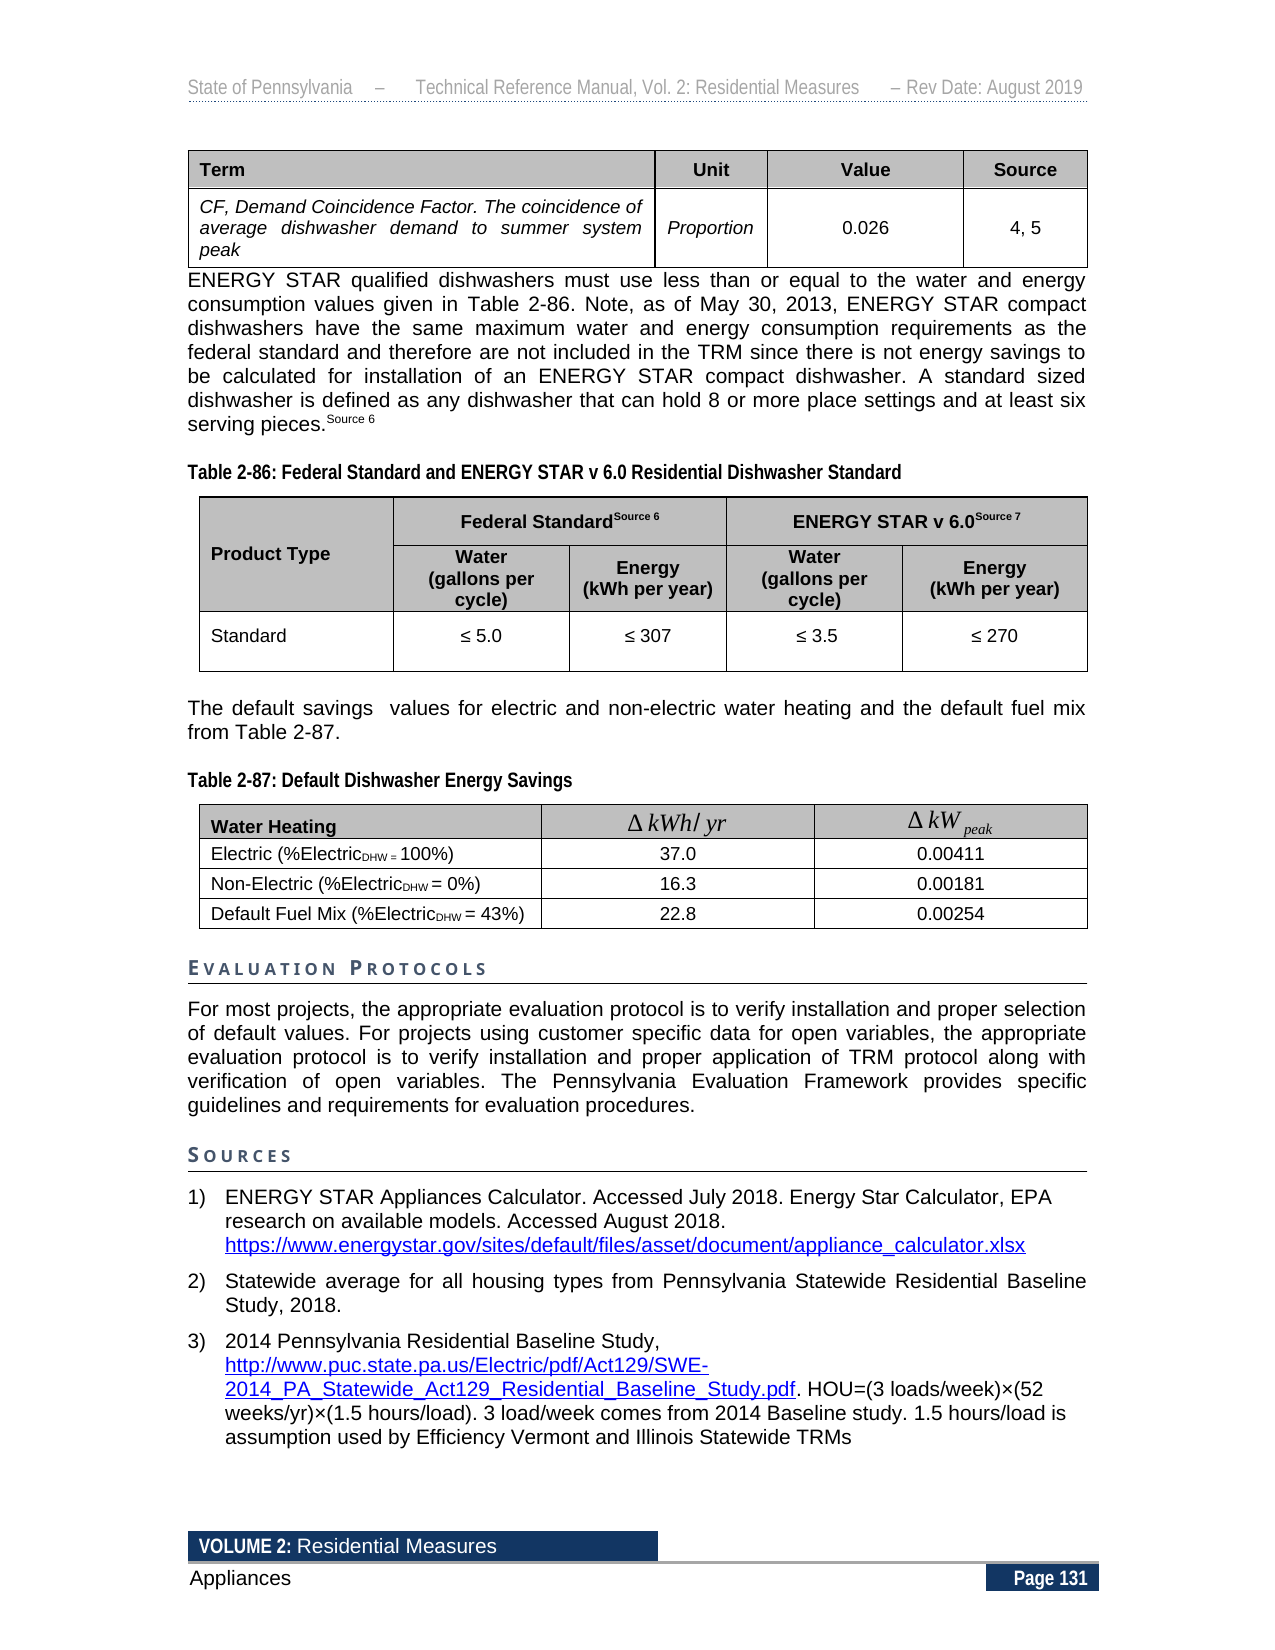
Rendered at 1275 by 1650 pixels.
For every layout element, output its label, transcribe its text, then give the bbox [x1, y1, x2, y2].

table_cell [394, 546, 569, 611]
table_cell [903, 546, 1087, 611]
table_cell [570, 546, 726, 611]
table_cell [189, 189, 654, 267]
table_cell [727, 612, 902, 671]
text ENERGY STAR qualified dishwashers must use less than or equal to the water and energy consumption values given in Table 2-86. Note, as of May 30, 2013, ENERGY STAR compact dishwashers have the same maximum water and energy consumption requirements as the federal standard and therefore are not included in the TRM since there is not energy savings to be calculated for installation of an ENERGY STAR compact dishwasher. A standard sized dishwasher is defined as any dishwasher that can hold 8 or more place settings and at least six serving pieces.Source 6 [187, 268, 1087, 436]
text Table 2-86: Federal Standard and ENERGY STAR v 6.0 Residential Dishwasher Standard [187, 460, 1087, 484]
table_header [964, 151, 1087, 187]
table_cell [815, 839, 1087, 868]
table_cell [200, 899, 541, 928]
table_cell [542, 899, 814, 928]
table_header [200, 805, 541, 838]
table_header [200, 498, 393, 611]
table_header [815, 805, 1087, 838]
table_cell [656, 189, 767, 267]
text The default savings values for electric and non-electric water heating and the default fuel mix from Table 2-87. [187, 696, 1087, 743]
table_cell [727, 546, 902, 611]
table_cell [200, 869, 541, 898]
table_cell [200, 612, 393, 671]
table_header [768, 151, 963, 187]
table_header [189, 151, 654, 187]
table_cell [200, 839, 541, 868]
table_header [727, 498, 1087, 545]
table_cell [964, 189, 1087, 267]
text For most projects, the appropriate evaluation protocol is to verify installation and proper selection of default values. For projects using customer specific data for open variables, the appropriate evaluation protocol is to verify installation and proper application of TRM protocol along with verification of open variables. The Pennsylvania Evaluation Framework provides specific guidelines and requirements for evaluation procedures. [187, 997, 1087, 1116]
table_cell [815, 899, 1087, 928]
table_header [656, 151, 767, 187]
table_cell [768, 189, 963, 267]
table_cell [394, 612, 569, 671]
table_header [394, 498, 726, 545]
list 2014 Pennsylvania Residential Baseline Study, http://www.puc.state.pa.us/Electric/pdf/Act129/SWE-2014_PA_Statewide_Act129_Residential_Baseline_Study.pdf. HOU=(3 loads/week)×(52 weeks/yr)×(1.5 hours/load). 3 load/week comes from 2014 Baseline study. 1.5 hours/load is assumption used by Efficiency Vermont and Illinois Statewide TRMs [187, 1329, 1087, 1449]
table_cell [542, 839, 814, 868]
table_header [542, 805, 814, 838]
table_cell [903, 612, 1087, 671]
text Table 2-87: Default Dishwasher Energy Savings [187, 767, 1087, 791]
text Sources [187, 1140, 1087, 1172]
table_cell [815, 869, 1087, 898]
list ENERGY STAR Appliances Calculator. Accessed July 2018. Energy Star Calculator, EPA research on available models. Accessed August 2018. https://www.energystar.gov/sites/default/files/asset/document/appliance_calculator.xlsx [187, 1184, 1087, 1256]
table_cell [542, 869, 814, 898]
text Evaluation Protocols [187, 953, 1087, 984]
list Statewide average for all housing types from Pennsylvania Statewide Residential Baseline Study, 2018. [187, 1269, 1087, 1317]
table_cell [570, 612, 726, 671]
